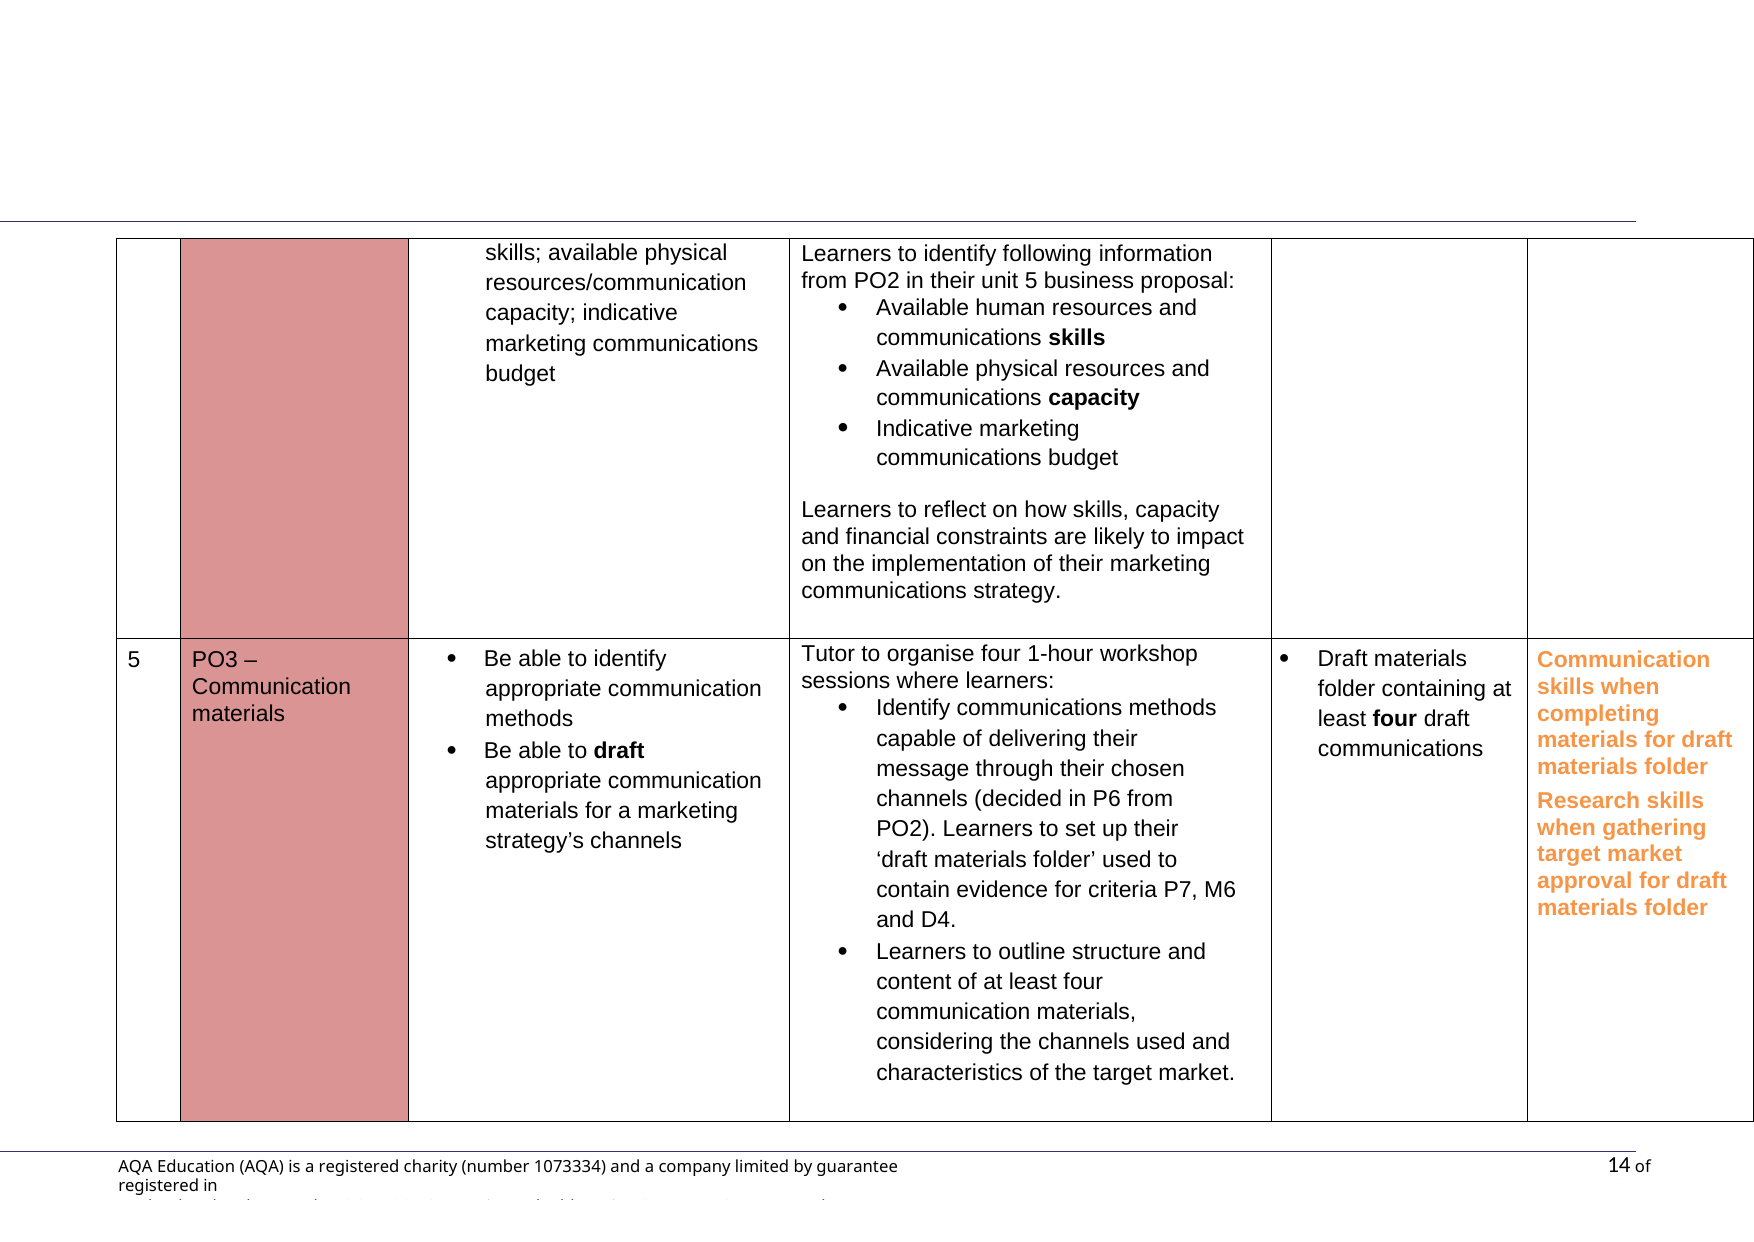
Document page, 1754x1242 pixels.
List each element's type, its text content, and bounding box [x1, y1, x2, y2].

table_header skills; available physical resources/communication capacity; indicative marketing communications budget [409, 239, 789, 638]
table_header Learners to identify following information from PO2 in their unit 5 business proposal:  Available human resources and communications skills  Available physical resources and communications capacity  Indicative marketing communications budget Learners to reflect on how skills, capacity and financial constraints are likely to impact on the implementation of their marketing communications strategy. [790, 239, 1271, 638]
table_cell PO3 – Communication materials [181, 639, 408, 1121]
table_header [1528, 239, 1753, 638]
table_header [181, 239, 408, 638]
table_cell  Draft materials folder containing at least four draft communications [1272, 639, 1527, 1121]
table_cell  Be able to identify appropriate communication methods  Be able to draft appropriate communication materials for a marketing strategy’s channels [409, 639, 789, 1121]
table_cell Communication skills when completing materials for draft materials folder Research skills when gathering target market approval for draft materials folder [1528, 639, 1753, 1121]
table_cell Tutor to organise four 1-hour workshop sessions where learners:  Identify communications methods capable of delivering their message through their chosen channels (decided in P6 from PO2). Learners to set up their ‘draft materials folder’ used to contain evidence for criteria P7, M6 and D4.  Learners to outline structure and content of at least four communication materials, considering the channels used and characteristics of the target market. [790, 639, 1271, 1121]
table_header [1272, 239, 1527, 638]
table_cell 5 [117, 639, 180, 1121]
table_header [117, 239, 180, 638]
